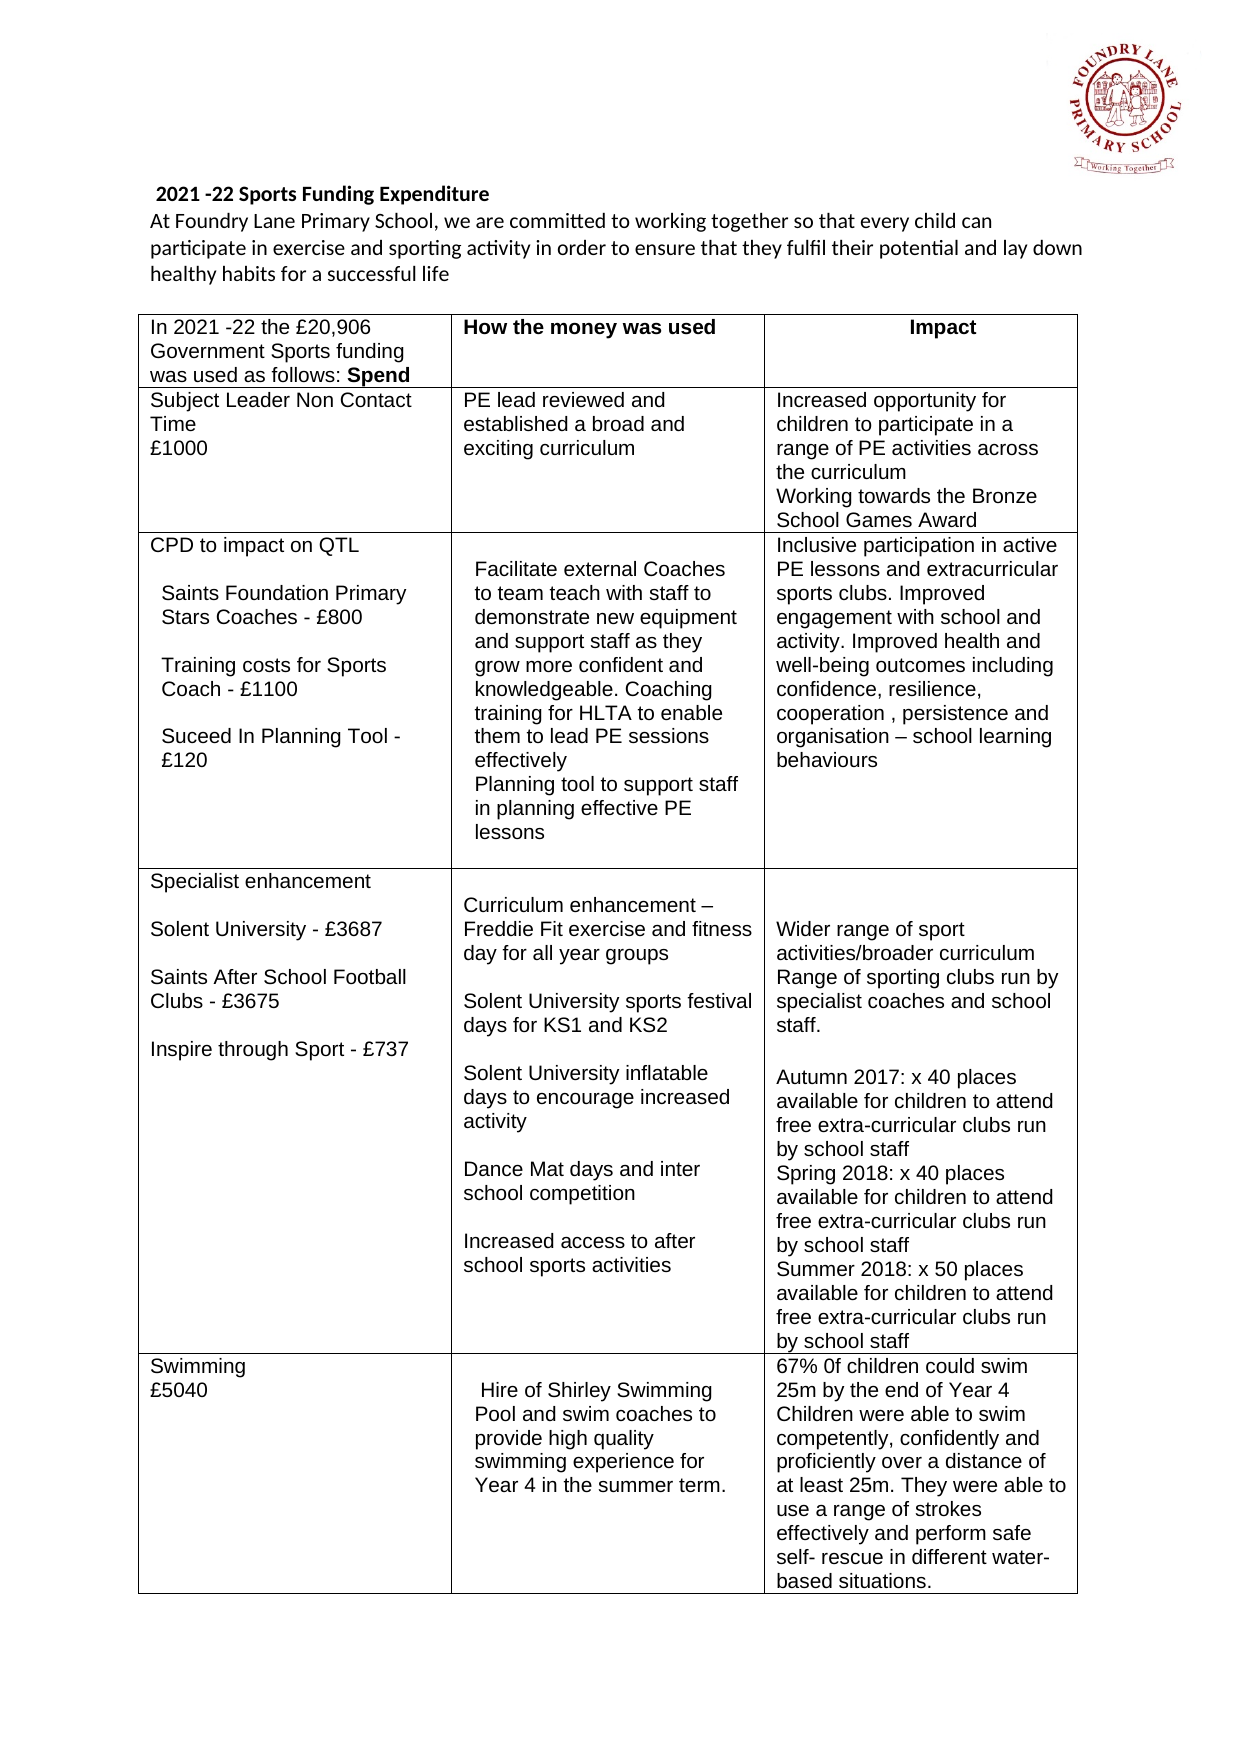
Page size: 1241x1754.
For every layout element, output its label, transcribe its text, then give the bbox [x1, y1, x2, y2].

table_cell Subject Leader Non Contact Time £1000 [139, 388, 451, 532]
table_header In 2021 -22 the £20,906 Government Sports funding was used as follows: Spend [139, 315, 451, 387]
table_cell Swimming £5040 [139, 1354, 451, 1593]
table_header How the money was used [452, 315, 764, 387]
table_cell PE lead reviewed and established a broad and exciting curriculum [452, 388, 764, 532]
table_cell CPD to impact on QTL [139, 533, 451, 868]
table_cell Inclusive participation in active PE lessons and extracurricular sports clubs. Improved engagement with school and activity. Improved health and well-being outcomes including confidence, resilience, cooperation , persistence and organisation – school learning behaviours [765, 533, 1077, 868]
table_header [765, 315, 1077, 387]
table_cell [452, 1354, 764, 1593]
table_cell 67% 0f children could swim 25m by the end of Year 4 Children were able to swim competently, confidently and proficiently over a distance of at least 25m. They were able to use a range of strokes effectively and perform safe self- rescue in different water-based situations. [765, 1354, 1077, 1593]
table_cell Increased opportunity for children to participate in a range of PE activities across the curriculum Working towards the Bronze School Games Award [765, 388, 1077, 532]
table_cell Specialist enhancement Solent University - £3687 Saints After School Football Clubs - £3675 Inspire through Sport - £737 [139, 869, 451, 1352]
text 2021 -22 Sports Funding Expenditure [150, 181, 1090, 207]
table_cell Wider range of sport activities/broader curriculum Range of sporting clubs run by specialist coaches and school staff. Autumn 2017: x 40 places available for children to attend free extra-curricular clubs run by school staff Spring 2018: x 40 places available for children to attend free extra-curricular clubs run by school staff Summer 2018: x 50 places available for children to attend free extra-curricular clubs run by school staff [765, 869, 1077, 1352]
table_cell Curriculum enhancement – Freddie Fit exercise and fitness day for all year groups Solent University sports festival days for KS1 and KS2 Solent University inflatable days to encourage increased activity Dance Mat days and inter school competition Increased access to after school sports activities [452, 869, 764, 1352]
picture [1046, 33, 1202, 195]
text At Foundry Lane Primary School, we are committed to working together so that every child can participate in exercise and sporting activity in order to ensure that they fulfil their potential and lay down healthy habits for a successful life [150, 207, 1090, 287]
table_cell [452, 533, 764, 868]
